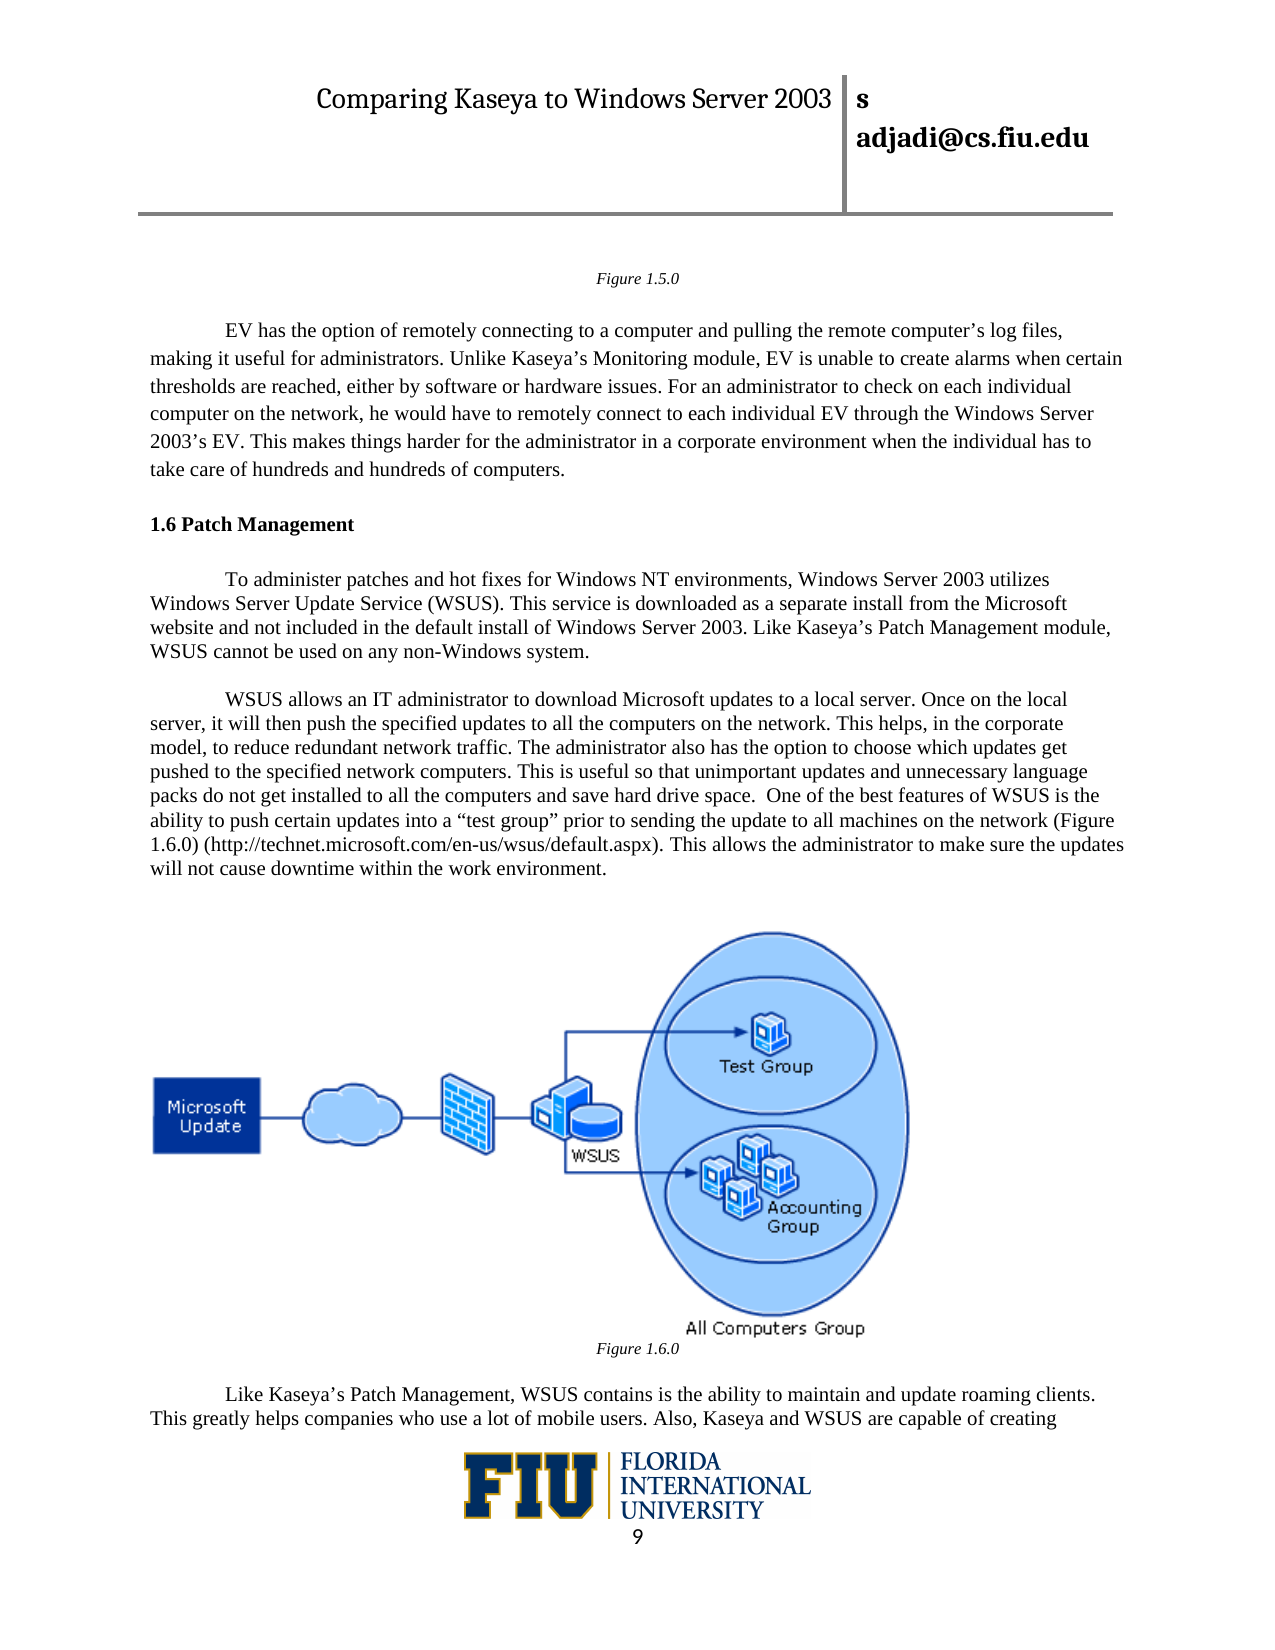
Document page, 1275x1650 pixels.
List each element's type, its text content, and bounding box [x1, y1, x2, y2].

text WSUS allows an IT administrator to download Microsoft updates to a local server. Once on the local server, it will then push the specified updates to all the computers on the network. This helps, in the corporate model, to reduce redundant network traffic. The administrator also has the option to choose which updates get pushed to the specified network computers. This is useful so that unimportant updates and unnecessary language packs do not get installed to all the computers and save hard drive space. One of the best features of WSUS is the ability to push certain updates into a “test group” prior to sending the update to all machines on the network (Figure 1.6.0) (http://technet.microsoft.com/en-us/wsus/default.aspx). This allows the administrator to make sure the updates will not cause downtime within the work environment. [150, 687, 1125, 880]
picture [464, 1452, 811, 1519]
text To administer patches and hot fixes for Windows NT environments, Windows Server 2003 utilizes Windows Server Update Service (WSUS). This service is downloaded as a separate install from the Microsoft website and not included in the default install of Windows Server 2003. Like Kaseya’s Patch Management module, WSUS cannot be used on any non-Windows system. [150, 567, 1125, 663]
text Figure 1.5.0 [150, 269, 1125, 288]
text EV has the option of remotely connecting to a computer and pulling the remote computer’s log files, making it useful for administrators. Unlike Kaseya’s Monitoring module, EV is unable to create alarms when certain thresholds are reached, either by software or hardware issues. For an administrator to check on each individual computer on the network, he would have to remotely connect to each individual EV through the Windows Server 2003’s EV. This makes things harder for the administrator in a corporate environment when the individual has to take care of hundreds and hundreds of computers. [150, 318, 1125, 481]
text Figure 1.6.0 [150, 1339, 1125, 1358]
text 1.6 Patch Management [150, 512, 1125, 536]
